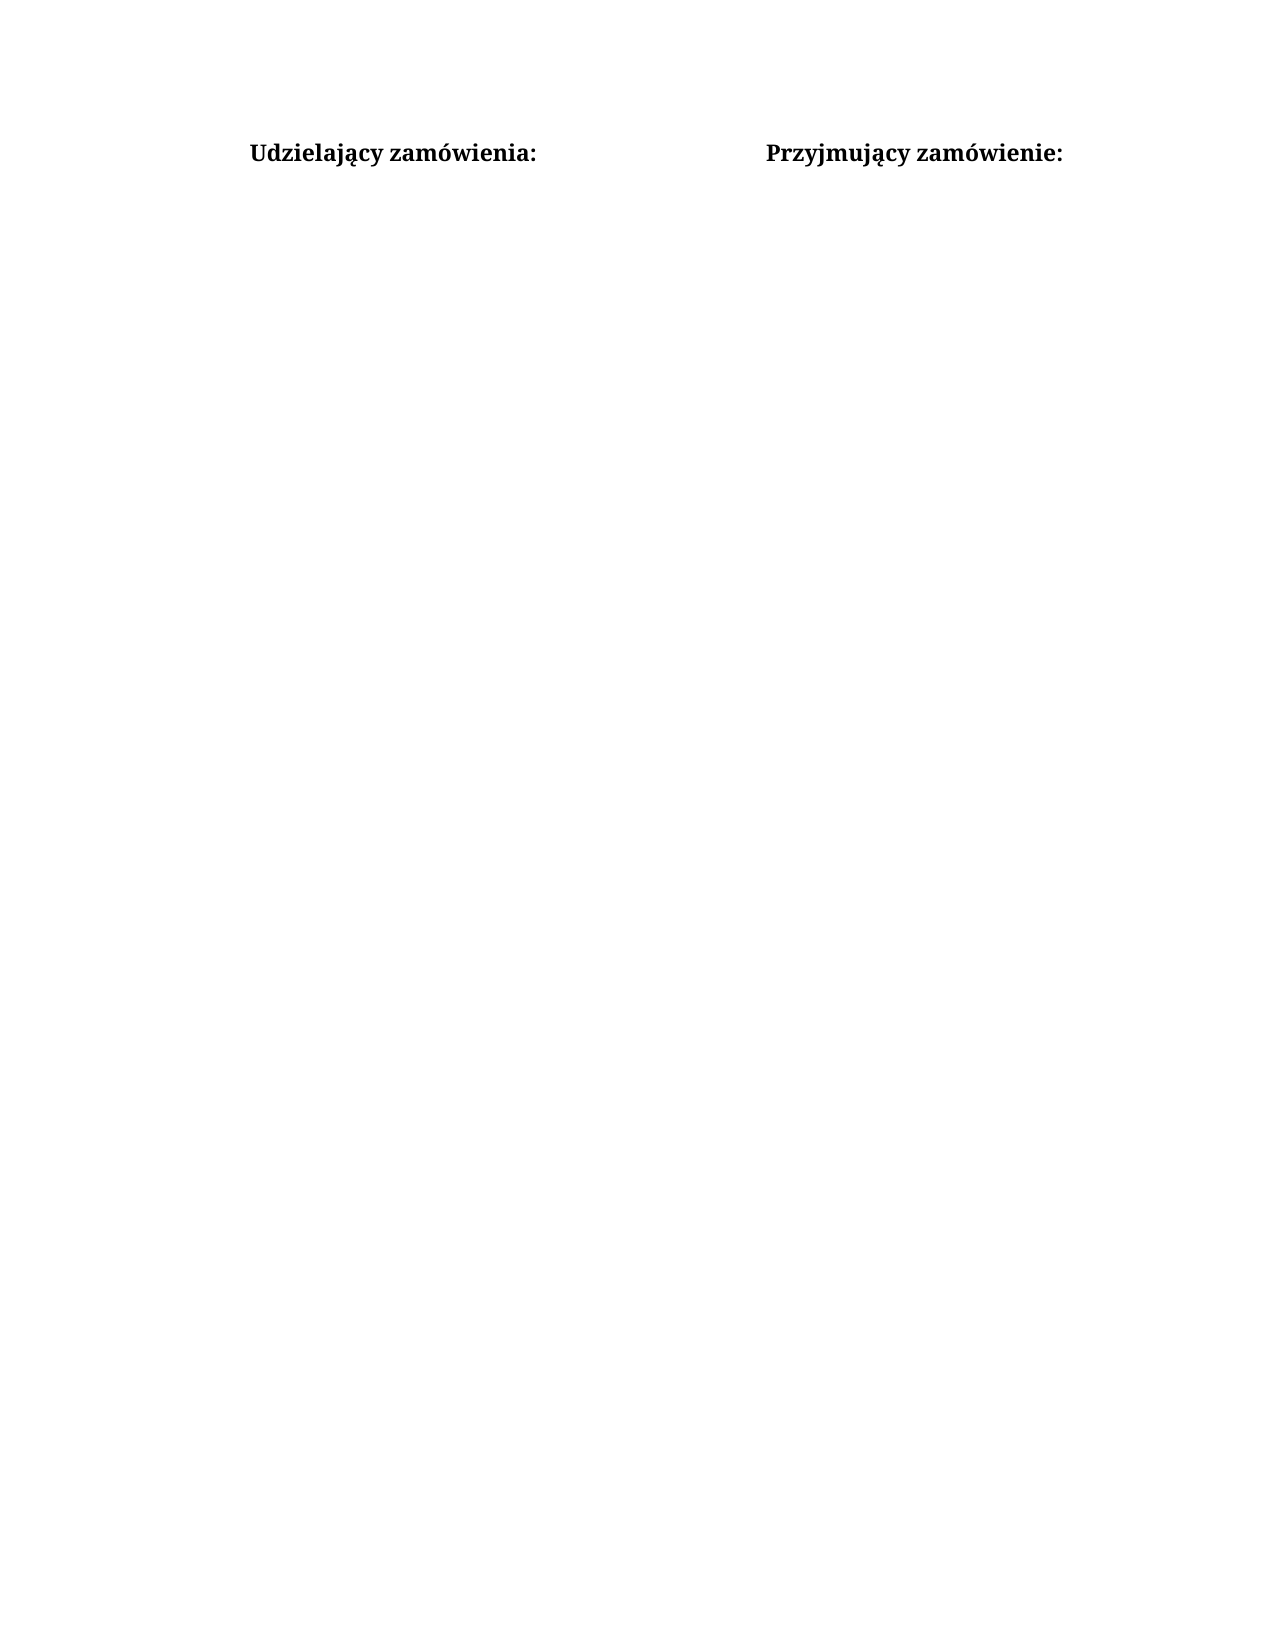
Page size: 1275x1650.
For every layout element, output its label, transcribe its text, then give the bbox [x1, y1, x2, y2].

text Udzielający zamówienia: Przyjmujący zamówienie: [131, 137, 1181, 169]
